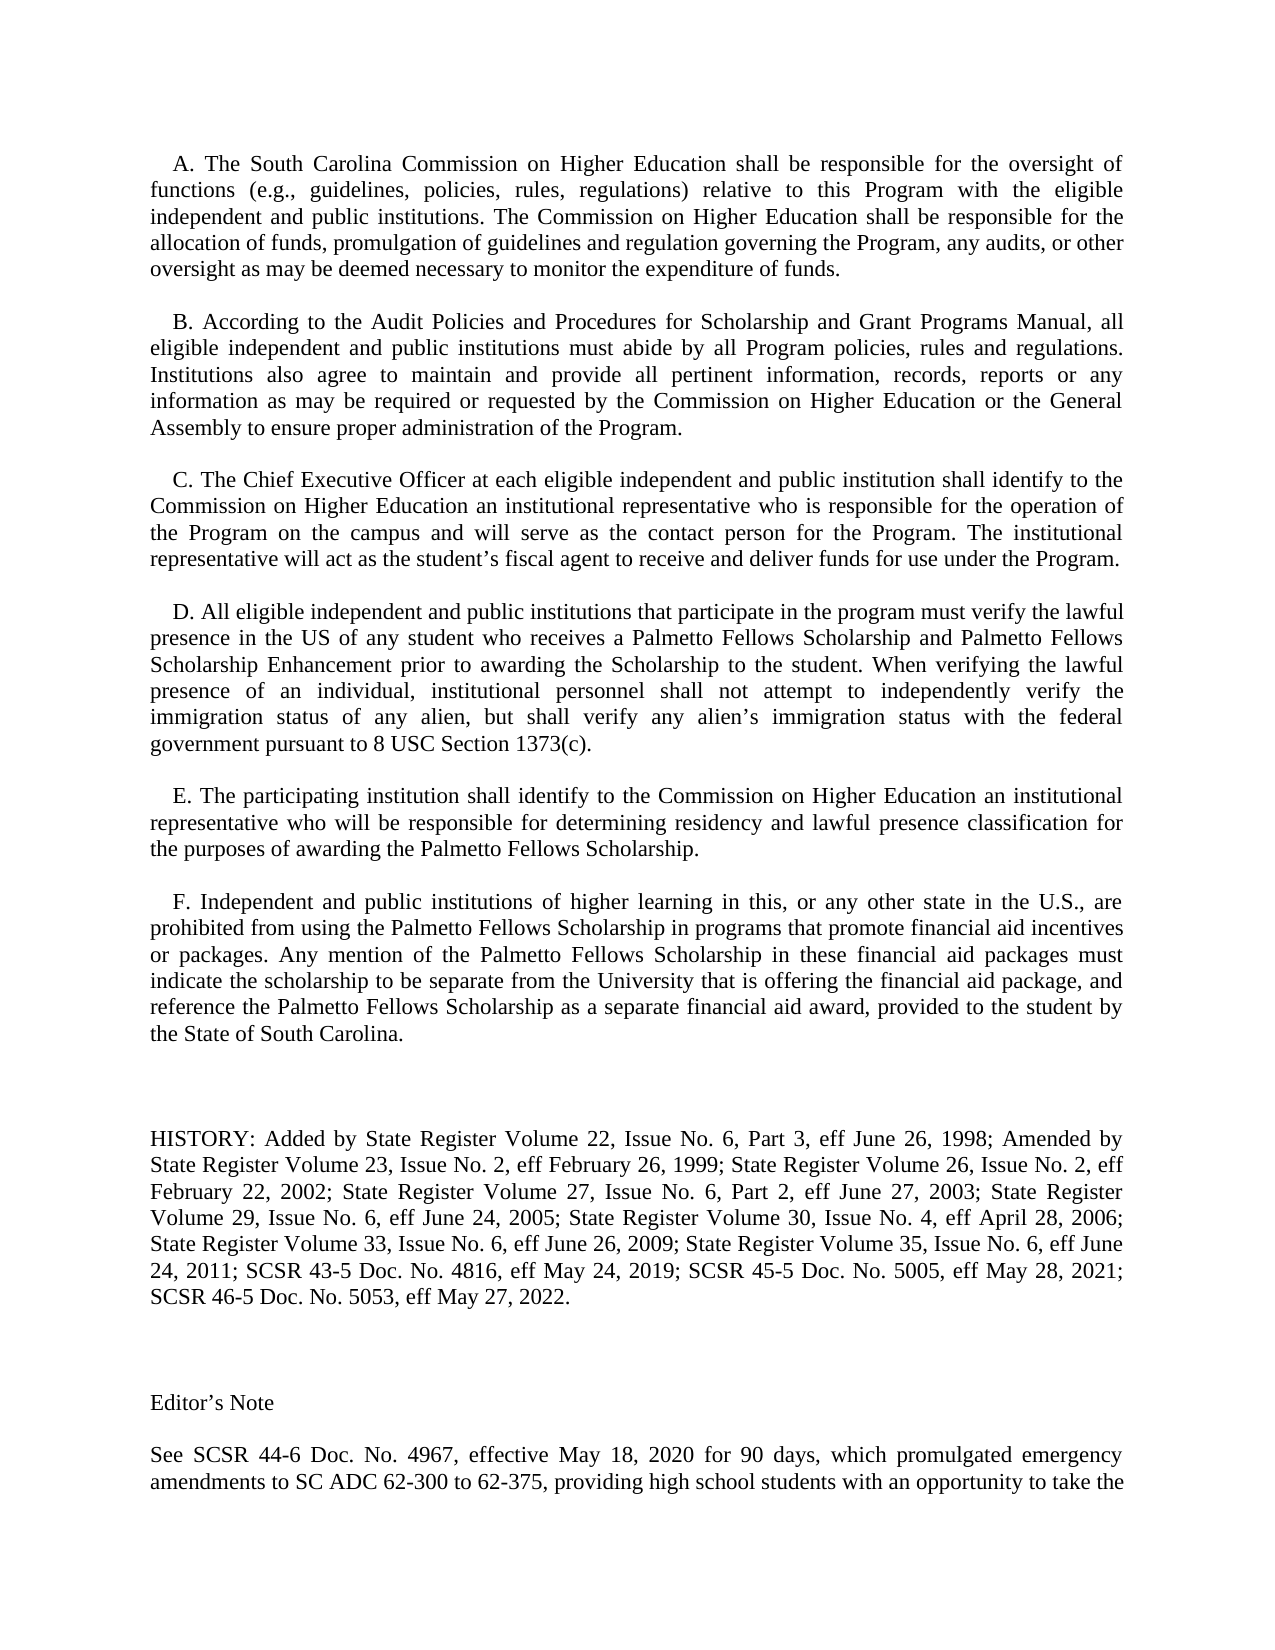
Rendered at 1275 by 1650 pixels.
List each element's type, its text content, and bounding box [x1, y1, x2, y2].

text F. Independent and public institutions of higher learning in this, or any other state in the U.S., are prohibited from using the Palmetto Fellows Scholarship in programs that promote financial aid incentives or packages. Any mention of the Palmetto Fellows Scholarship in these financial aid packages must indicate the scholarship to be separate from the University that is offering the financial aid package, and reference the Palmetto Fellows Scholarship as a separate financial aid award, provided to the student by the State of South Carolina. [150, 888, 1125, 1046]
text Editor’s Note [150, 1389, 1125, 1415]
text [150, 1441, 1125, 1494]
text D. All eligible independent and public institutions that participate in the program must verify the lawful presence in the US of any student who receives a Palmetto Fellows Scholarship and Palmetto Fellows Scholarship Enhancement prior to awarding the Scholarship to the student. When verifying the lawful presence of an individual, institutional personnel shall not attempt to independently verify the immigration status of any alien, but shall verify any alien’s immigration status with the federal government pursuant to 8 USC Section 1373(c). [150, 598, 1125, 756]
text C. The Chief Executive Officer at each eligible independent and public institution shall identify to the Commission on Higher Education an institutional representative who is responsible for the operation of the Program on the campus and will serve as the contact person for the Program. The institutional representative will act as the student’s fiscal agent to receive and deliver funds for use under the Program. [150, 466, 1125, 572]
text E. The participating institution shall identify to the Commission on Higher Education an institutional representative who will be responsible for determining residency and lawful presence classification for the purposes of awarding the Palmetto Fellows Scholarship. [150, 782, 1125, 862]
text HISTORY: Added by State Register Volume 22, Issue No. 6, Part 3, eff June 26, 1998; Amended by State Register Volume 23, Issue No. 2, eff February 26, 1999; State Register Volume 26, Issue No. 2, eff February 22, 2002; State Register Volume 27, Issue No. 6, Part 2, eff June 27, 2003; State Register Volume 29, Issue No. 6, eff June 24, 2005; State Register Volume 30, Issue No. 4, eff April 28, 2006; State Register Volume 33, Issue No. 6, eff June 26, 2009; State Register Volume 35, Issue No. 6, eff June 24, 2011; SCSR 43-5 Doc. No. 4816, eff May 24, 2019; SCSR 45-5 Doc. No. 5005, eff May 28, 2021; SCSR 46-5 Doc. No. 5053, eff May 27, 2022. [150, 1125, 1125, 1309]
text B. According to the Audit Policies and Procedures for Scholarship and Grant Programs Manual, all eligible independent and public institutions must abide by all Program policies, rules and regulations. Institutions also agree to maintain and provide all pertinent information, records, reports or any information as may be required or requested by the Commission on Higher Education or the General Assembly to ensure proper administration of the Program. [150, 308, 1125, 440]
text A. The South Carolina Commission on Higher Education shall be responsible for the oversight of functions (e.g., guidelines, policies, rules, regulations) relative to this Program with the eligible independent and public institutions. The Commission on Higher Education shall be responsible for the allocation of funds, promulgation of guidelines and regulation governing the Program, any audits, or other oversight as may be deemed necessary to monitor the expenditure of funds. [150, 150, 1125, 282]
